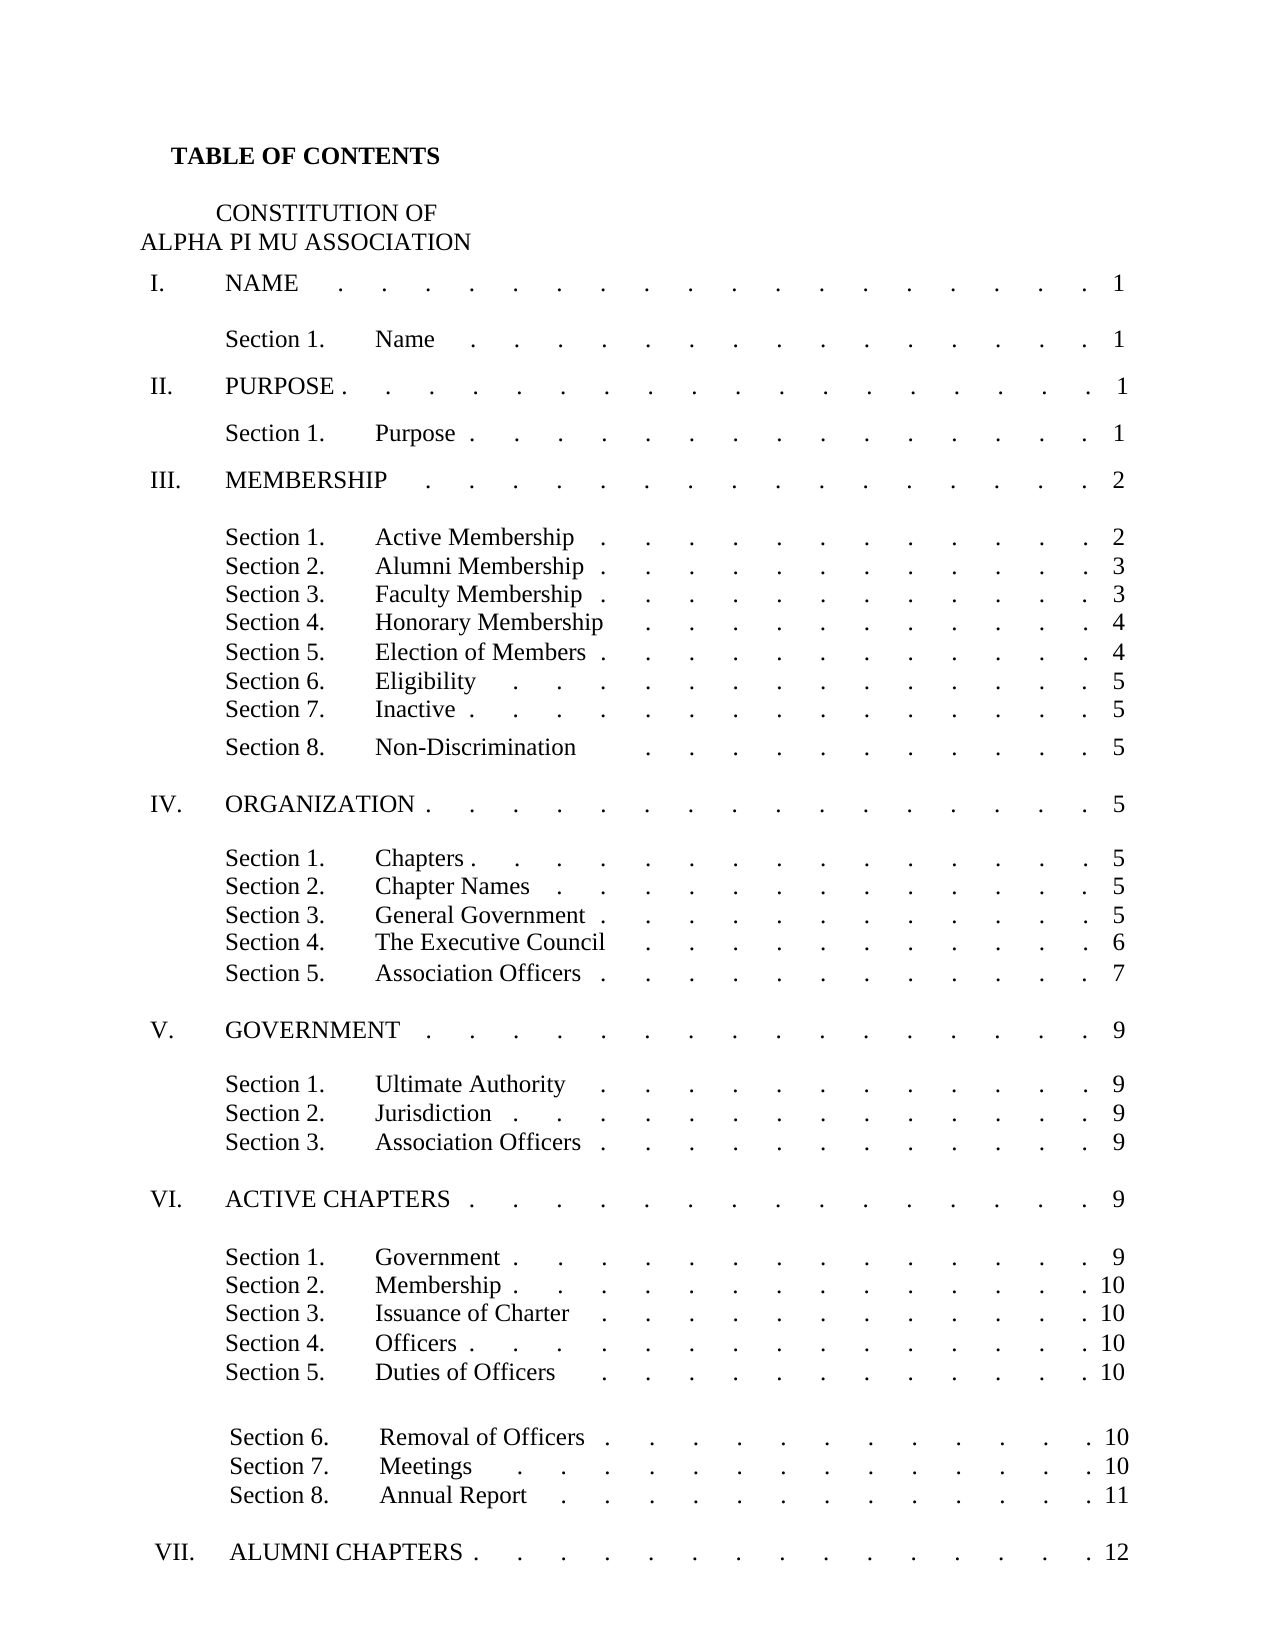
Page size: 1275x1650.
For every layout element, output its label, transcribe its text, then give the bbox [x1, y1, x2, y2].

table_cell . [1063, 902, 1100, 930]
table_cell . [888, 959, 931, 996]
table_cell 11 [1098, 1481, 1133, 1519]
table_cell . [669, 930, 712, 959]
table_header Removal of Officers [354, 1415, 594, 1453]
table_cell . [1019, 696, 1062, 733]
table_header . [713, 515, 756, 552]
table_cell Section 8. [221, 733, 350, 771]
table_header . [800, 411, 844, 447]
table_cell 9 [1100, 1128, 1129, 1166]
table_cell . [713, 959, 756, 996]
table_cell Section 3. [221, 902, 350, 930]
table_cell Non-Discrimination [350, 733, 625, 771]
table_header . [669, 515, 712, 552]
table_header 9 [1100, 1062, 1129, 1099]
table_header 1 [1100, 411, 1129, 447]
table_header . [581, 411, 625, 447]
table_header . [1019, 836, 1062, 873]
table_cell . [1063, 667, 1100, 696]
table_header . [975, 1235, 1019, 1272]
table_header Section 1. [221, 515, 350, 552]
table_cell . [931, 873, 975, 902]
table_cell . [931, 733, 975, 771]
table_cell 6 [1100, 930, 1129, 959]
table_cell . [1063, 639, 1100, 667]
table_cell ment [542, 902, 592, 930]
table_cell . [931, 959, 975, 996]
table_cell . [931, 610, 975, 638]
table_cell General Govern [350, 902, 542, 930]
table_cell . [756, 1330, 800, 1358]
table_header . [590, 1062, 625, 1099]
table_cell . [629, 1481, 673, 1519]
table_cell . [590, 1128, 625, 1166]
table_cell . [756, 1358, 800, 1396]
table_cell Election of Members . [350, 639, 625, 667]
table_cell . [585, 1358, 625, 1396]
table_cell . [760, 1453, 804, 1481]
table_header Name [350, 317, 452, 353]
table_cell . [931, 1128, 975, 1166]
table_cell . [800, 1301, 844, 1329]
table_cell Faculty Membership [350, 581, 592, 610]
table_cell . [756, 902, 800, 930]
table_cell . [673, 1453, 717, 1481]
table_cell . [844, 1100, 887, 1128]
table_cell . [669, 1100, 712, 1128]
table_header . [935, 1415, 979, 1453]
table_cell . [756, 959, 800, 996]
table_header . [931, 1235, 975, 1272]
table_cell . [542, 873, 592, 902]
table_cell . [1063, 959, 1100, 996]
table_cell . [888, 1301, 931, 1329]
table_header . [756, 1062, 800, 1099]
table_cell . [931, 1330, 975, 1358]
table_header . [1063, 515, 1100, 552]
table_cell . [756, 1272, 800, 1301]
table_cell . [892, 1481, 935, 1519]
table_cell 5 [1100, 696, 1129, 733]
table_cell . [629, 1453, 673, 1481]
table_cell . [1063, 873, 1100, 902]
table_cell . [975, 639, 1019, 667]
table_cell . [756, 552, 800, 581]
table_cell . [713, 733, 756, 771]
table_header . [887, 1062, 931, 1099]
table_cell . [669, 1301, 712, 1329]
table_cell . [888, 552, 931, 581]
table_cell . [975, 733, 1019, 771]
table_cell . [625, 1272, 669, 1301]
table_cell . [1067, 1481, 1098, 1519]
table_cell . [979, 1453, 1023, 1481]
text II. PURPOSE . . . . . . . . . . . . . . . . . . 1 [150, 371, 1144, 400]
table_cell . [800, 1128, 844, 1166]
table_cell Association Officers . [350, 959, 625, 996]
table_cell . [931, 696, 975, 733]
table_cell . [669, 552, 712, 581]
text V. GOVERNMENT . . . . . . . . . . . . . . . . 9 [150, 1015, 1144, 1044]
table_cell . [713, 1272, 756, 1301]
table_cell . [585, 1301, 625, 1329]
table_cell . [1019, 581, 1062, 610]
table_cell 7 [1100, 959, 1129, 996]
table_header . [800, 1062, 844, 1099]
table_cell . [975, 1358, 1019, 1396]
table_header . [538, 317, 581, 353]
table_cell . [888, 930, 931, 959]
table_cell . [888, 1330, 931, 1358]
table_cell . [844, 581, 887, 610]
table_cell . [1023, 1481, 1067, 1519]
table_cell . [669, 696, 712, 733]
table_cell . [931, 1301, 975, 1329]
table_cell . [800, 733, 844, 771]
table_cell . [756, 581, 800, 610]
table_cell . [625, 1128, 668, 1166]
table_cell . [673, 1481, 717, 1519]
table_cell 10 [1094, 1358, 1129, 1396]
table_header . [625, 1235, 669, 1272]
table_cell 3 [1100, 581, 1129, 610]
table_cell . [844, 696, 887, 733]
table_cell . [1063, 581, 1100, 610]
table_cell . [625, 581, 669, 610]
table_header . [1063, 836, 1100, 873]
table_cell . [1019, 639, 1062, 667]
table_cell The Executive Council [350, 930, 625, 959]
table_cell . [717, 1481, 760, 1519]
table_cell Officers . . . [350, 1330, 584, 1358]
table_cell Chapter Names [350, 873, 542, 902]
table_cell . [931, 1358, 975, 1396]
table_header . [713, 1235, 756, 1272]
table_header . [1063, 411, 1100, 447]
table_cell . [800, 610, 844, 638]
table_header . [1019, 1235, 1062, 1272]
table_cell . [1063, 610, 1100, 638]
table_cell . [713, 639, 756, 667]
table_cell . [625, 902, 669, 930]
table_cell . [593, 873, 625, 902]
table_cell . [713, 667, 756, 696]
table_cell Section 2. [221, 873, 350, 902]
table_header Section 1. [221, 1062, 350, 1099]
table_header . [931, 317, 975, 353]
table_cell Section 2. [221, 1100, 350, 1128]
table_cell . [590, 1100, 625, 1128]
table_header Active Membership [350, 515, 592, 552]
table_cell . [844, 873, 887, 902]
table_header . [756, 836, 800, 873]
table_cell . [935, 1481, 979, 1519]
table_cell . [669, 581, 712, 610]
table_cell . [594, 1481, 629, 1519]
table_cell . [756, 930, 800, 959]
table_header 2 [1100, 515, 1129, 552]
table_cell . [625, 610, 669, 638]
table_cell . [756, 1301, 800, 1329]
table_header 5 [1100, 836, 1129, 873]
table_cell . [1063, 1128, 1100, 1166]
table_cell . [975, 959, 1019, 996]
table_cell . [1063, 1100, 1100, 1128]
table_cell . [844, 1128, 887, 1166]
table_cell Section 3. [221, 581, 350, 610]
table_header . [888, 515, 931, 552]
table_cell . [1063, 696, 1100, 733]
table_header . [673, 1415, 717, 1453]
table_cell . [717, 1453, 760, 1481]
table_cell . [713, 1330, 756, 1358]
table_cell . [625, 873, 669, 902]
table_cell . [892, 1453, 935, 1481]
table_cell Section 4. [221, 930, 350, 959]
table_header . [975, 411, 1019, 447]
table_cell . [800, 902, 844, 930]
table_header . [717, 1415, 760, 1453]
table_cell . [1019, 1330, 1062, 1358]
table_header . [975, 1062, 1018, 1099]
table_cell . [756, 667, 800, 696]
table_header . [756, 1235, 800, 1272]
table_header . [625, 836, 669, 873]
table_cell . [800, 696, 844, 733]
table_cell Eligibility . . . [350, 667, 625, 696]
table_cell . [713, 902, 756, 930]
table_cell . [975, 696, 1019, 733]
table_cell . [848, 1481, 892, 1519]
table_cell . [669, 639, 712, 667]
table_header . [712, 1062, 756, 1099]
table_header . [1067, 1415, 1098, 1453]
table_header . [756, 515, 800, 552]
table_cell . [1019, 902, 1062, 930]
table_header . [625, 1062, 668, 1099]
table_cell . [713, 581, 756, 610]
table_header . [592, 515, 625, 552]
table_header . [844, 317, 888, 353]
table_cell . [760, 1481, 804, 1519]
table_header Section 1. [221, 317, 350, 353]
table_header . [1019, 515, 1062, 552]
table_header . [713, 411, 756, 447]
table_cell Section 2. [221, 552, 350, 581]
table_header . [800, 836, 844, 873]
table_cell . [975, 873, 1019, 902]
table_cell Section 5. [221, 959, 350, 996]
table_cell . [594, 1453, 629, 1481]
table_cell . [979, 1481, 1023, 1519]
table_cell . [844, 667, 887, 696]
table_cell . [1019, 930, 1062, 959]
table_header . [593, 836, 625, 873]
table_cell . [931, 552, 975, 581]
table_header Section 6. [225, 1415, 354, 1453]
table_cell . [1067, 1453, 1098, 1481]
table_header . [888, 317, 931, 353]
table_cell . [844, 1358, 887, 1396]
table_cell Section 4. [221, 1330, 350, 1358]
table_cell Section 7. [225, 1453, 354, 1481]
table_cell . [1019, 552, 1062, 581]
table_header . [669, 1062, 712, 1099]
table_cell . [538, 1272, 584, 1301]
text ALPHA PI MU ASSOCIATION [140, 227, 809, 255]
table_header . [975, 515, 1019, 552]
table_header . [800, 515, 844, 552]
table_header . [760, 1415, 804, 1453]
table_cell . [888, 639, 931, 667]
table_cell Section 2. [221, 1272, 350, 1301]
table_header . [844, 1062, 887, 1099]
table_cell . [804, 1453, 848, 1481]
table_header Ultimate Authority [350, 1062, 590, 1099]
table_cell . [592, 552, 625, 581]
table_cell . [844, 610, 887, 638]
table_header . [756, 411, 800, 447]
table_header . [844, 515, 887, 552]
table_cell Association Officers [350, 1128, 590, 1166]
table_cell . [756, 873, 800, 902]
table_cell . [844, 959, 887, 996]
table_cell 3 [1100, 552, 1129, 581]
table_header Government [350, 1235, 507, 1272]
table_cell . [844, 733, 887, 771]
table_header . [848, 1415, 892, 1453]
table_header . [979, 1415, 1023, 1453]
table_cell . [975, 1272, 1019, 1301]
table_cell . [975, 1100, 1018, 1128]
table_cell . [713, 696, 756, 733]
table_cell . [756, 696, 800, 733]
table_cell . [844, 639, 887, 667]
table_header . [888, 411, 931, 447]
text CONSTITUTION OF [216, 198, 733, 227]
table_cell Section 8. [225, 1481, 354, 1519]
table_cell . [844, 930, 887, 959]
table_header Section 1. [221, 1235, 350, 1272]
table_cell . [1063, 1301, 1094, 1329]
table_cell . [844, 1330, 887, 1358]
table_cell . [713, 1358, 756, 1396]
table_cell Section 4. [221, 610, 350, 638]
table_cell Membership [350, 1272, 507, 1301]
table_cell . [585, 1330, 625, 1358]
table_cell . [888, 610, 931, 638]
table_header . [975, 317, 1019, 353]
table_cell . [1063, 1272, 1094, 1301]
table_cell Meetings . . [354, 1453, 594, 1481]
table_header . [931, 411, 975, 447]
table_cell . [888, 581, 931, 610]
table_cell . [669, 667, 712, 696]
table_cell . [625, 667, 669, 696]
table_header . [713, 317, 756, 353]
table_cell . [800, 639, 844, 667]
table_cell . [887, 1100, 931, 1128]
table_header Section 1. [221, 411, 350, 447]
table_cell Section 6. [221, 667, 350, 696]
table_header . [581, 317, 625, 353]
table_header . [462, 411, 494, 447]
table_cell . [800, 959, 844, 996]
table_cell . [669, 1358, 712, 1396]
table_cell . [669, 959, 712, 996]
table_cell 5 [1100, 667, 1129, 696]
table_cell . [713, 873, 756, 902]
table_cell . [1019, 959, 1062, 996]
table_header . [975, 836, 1019, 873]
table_header . [538, 411, 581, 447]
table_cell Section 5. [221, 639, 350, 667]
table_cell . [669, 1272, 712, 1301]
table_cell . [975, 667, 1019, 696]
table_cell . [931, 667, 975, 696]
table_cell . [625, 1330, 669, 1358]
table_header . [892, 1415, 935, 1453]
table_cell . [592, 581, 625, 610]
table_cell . [713, 610, 756, 638]
table_cell . [1019, 733, 1062, 771]
table_cell Section 5. [221, 1358, 350, 1396]
table_cell . [756, 1128, 800, 1166]
table_header . [800, 317, 844, 353]
table_cell . [931, 1272, 975, 1301]
table_header . [804, 1415, 848, 1453]
table_cell . [1063, 552, 1100, 581]
table_cell 4 [1100, 610, 1129, 638]
table_header Chapters . . [350, 836, 542, 873]
table_cell . [975, 1128, 1018, 1166]
table_cell . [800, 930, 844, 959]
table_header . [494, 317, 538, 353]
table_cell . [800, 581, 844, 610]
table_cell . [1019, 1301, 1062, 1329]
table_cell . [887, 1128, 931, 1166]
table_cell 5 [1100, 873, 1129, 902]
table_cell . [756, 639, 800, 667]
table_header . [1019, 1062, 1062, 1099]
table_cell Jurisdiction . . [350, 1100, 590, 1128]
table_cell . [800, 667, 844, 696]
table_header . [844, 411, 887, 447]
table_header . [888, 1235, 931, 1272]
table_cell . [975, 552, 1019, 581]
table_header . [1063, 317, 1100, 353]
table_cell . [1019, 1128, 1062, 1166]
table_cell . [625, 639, 669, 667]
table_cell . [713, 930, 756, 959]
table_cell Section 7. [221, 696, 350, 733]
table_cell . [507, 1272, 537, 1301]
table_cell Issuance of Charter [350, 1301, 584, 1329]
table_cell . [844, 552, 887, 581]
table_header 10 [1098, 1415, 1133, 1453]
table_cell . [625, 552, 669, 581]
table_header . [1063, 1235, 1094, 1272]
table_header . [669, 411, 712, 447]
table_cell . [1063, 1330, 1094, 1358]
table_cell . [1019, 1272, 1062, 1301]
table_header . [669, 317, 712, 353]
table_header . [713, 836, 756, 873]
table_cell . [669, 610, 712, 638]
text IV. ORGANIZATION . . . . . . . . . . . . . . . . 5 [150, 789, 1144, 818]
table_cell . [625, 959, 669, 996]
table_cell 10 [1098, 1453, 1133, 1481]
table_header . [585, 1235, 625, 1272]
table_header . [800, 1235, 844, 1272]
table_cell . [756, 610, 800, 638]
table_cell . [800, 1100, 844, 1128]
table_header . [756, 317, 800, 353]
table_header . [1023, 1415, 1067, 1453]
table_header . [1063, 1062, 1100, 1099]
table_cell . [931, 930, 975, 959]
text VI. ACTIVE CHAPTERS . . . . . . . . . . . . . . . 9 [150, 1184, 1144, 1213]
table_cell . [975, 1301, 1019, 1329]
table_cell 10 [1094, 1272, 1129, 1301]
table_cell . [625, 1100, 668, 1128]
table_cell Annual Report . [354, 1481, 594, 1519]
table_header . [452, 317, 494, 353]
table_header 9 [1094, 1235, 1129, 1272]
table_cell . [800, 1358, 844, 1396]
table_cell . [1063, 733, 1100, 771]
table_cell . [625, 1301, 669, 1329]
text I. NAME . . . . . . . . . . . . . . . . . . 1 [150, 268, 1144, 296]
table_header . [594, 1415, 629, 1453]
table_cell . [625, 696, 669, 733]
table_header . [625, 317, 669, 353]
table_cell 5 [1100, 733, 1129, 771]
table_cell . [800, 873, 844, 902]
table_header . [507, 1235, 537, 1272]
table_cell 10 [1094, 1330, 1129, 1358]
table_header . [1019, 317, 1062, 353]
table_header 1 [1100, 317, 1129, 353]
table_cell . [888, 667, 931, 696]
table_cell . [625, 930, 669, 959]
text III. MEMBERSHIP . . . . . . . . . . . . . . . . 2 [150, 465, 1144, 494]
table_cell . [931, 1100, 975, 1128]
table_cell . [625, 733, 669, 771]
table_cell . [800, 552, 844, 581]
text VII. ALUMNI CHAPTERS . . . . . . . . . . . . . . . 12 [154, 1537, 1144, 1566]
table_cell 4 [1100, 639, 1129, 667]
table_cell . [1019, 1358, 1062, 1396]
table_cell . [1019, 1100, 1062, 1128]
table_cell . [975, 930, 1019, 959]
table_cell . [585, 1272, 625, 1301]
table_header . [931, 1062, 975, 1099]
table_cell . [712, 1100, 756, 1128]
table_header . [844, 1235, 887, 1272]
table_header . [931, 515, 975, 552]
table_cell 5 [1100, 902, 1129, 930]
table_header . [888, 836, 931, 873]
table_cell . [935, 1453, 979, 1481]
table_cell . [888, 873, 931, 902]
table_cell . [888, 902, 931, 930]
table_header . [494, 411, 537, 447]
table_cell . [975, 610, 1019, 638]
table_cell . [931, 902, 975, 930]
table_cell . [625, 1358, 669, 1396]
table_header Section 1. [221, 836, 350, 873]
table_cell . [1019, 610, 1062, 638]
table_header . [669, 1235, 712, 1272]
table_cell 9 [1100, 1100, 1129, 1128]
table_header . [1019, 411, 1062, 447]
table_cell . [888, 696, 931, 733]
table_cell . [1019, 873, 1062, 902]
table_cell . [669, 902, 712, 930]
table_cell . [800, 1330, 844, 1358]
table_cell . [844, 1272, 887, 1301]
table_cell . [669, 1330, 712, 1358]
table_cell . [888, 1272, 931, 1301]
table_header . [542, 836, 592, 873]
table_cell . [844, 902, 887, 930]
table_header . [629, 1415, 673, 1453]
table_header . [844, 836, 887, 873]
table_header . [538, 1235, 584, 1272]
table_cell . [1063, 1358, 1094, 1396]
table_cell . [669, 733, 712, 771]
table_cell Duties of Officers [350, 1358, 584, 1396]
table_header . [669, 836, 712, 873]
table_cell . [1019, 667, 1062, 696]
table_cell . [669, 1128, 712, 1166]
table_cell Section 3. [221, 1128, 350, 1166]
table_cell . [931, 639, 975, 667]
table_cell . [1023, 1453, 1067, 1481]
table_cell . [844, 1301, 887, 1329]
table_cell . [975, 581, 1019, 610]
table_header . [931, 836, 975, 873]
table_cell . [756, 733, 800, 771]
table_cell . [1063, 930, 1100, 959]
table_cell Inactive . . . . [350, 696, 625, 733]
table_cell . [800, 1272, 844, 1301]
table_cell Honorary Membership [350, 610, 625, 638]
table_cell . [848, 1453, 892, 1481]
table_cell . [713, 552, 756, 581]
table_cell . [975, 902, 1019, 930]
text TABLE OF CONTENTS [171, 144, 778, 169]
table_cell . [712, 1128, 756, 1166]
table_cell . [669, 873, 712, 902]
table_cell . [931, 581, 975, 610]
table_cell 10 [1094, 1301, 1129, 1329]
table_cell . [713, 1301, 756, 1329]
table_header Purpose [350, 411, 462, 447]
table_cell . [593, 902, 625, 930]
table_cell . [804, 1481, 848, 1519]
table_cell . [888, 733, 931, 771]
table_cell Alumni Membership [350, 552, 592, 581]
table_cell . [888, 1358, 931, 1396]
table_cell . [756, 1100, 800, 1128]
table_cell . [975, 1330, 1019, 1358]
table_cell Section 3. [221, 1301, 350, 1329]
table_header . [625, 515, 669, 552]
table_header . [625, 411, 669, 447]
